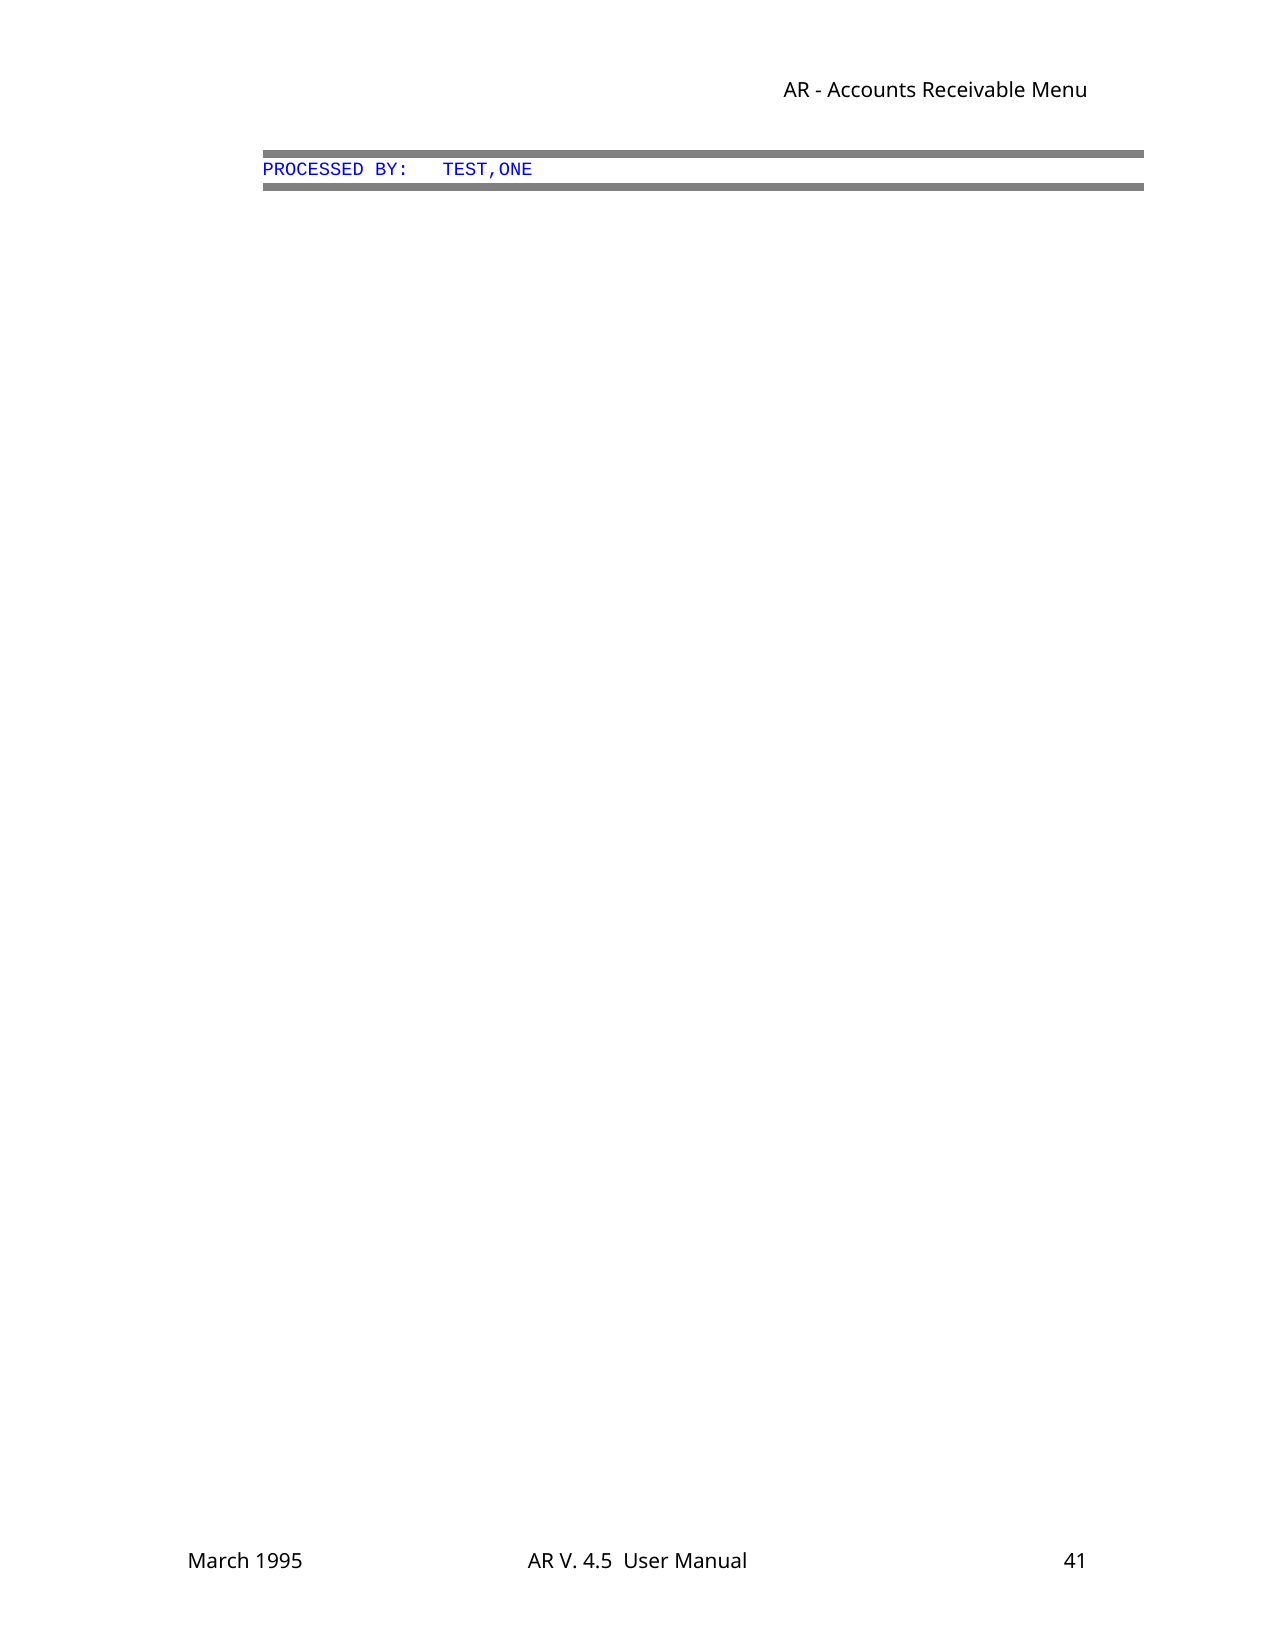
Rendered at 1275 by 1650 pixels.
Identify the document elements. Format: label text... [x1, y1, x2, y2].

text PROCESSED BY: TEST,ONE [262, 151, 1144, 191]
